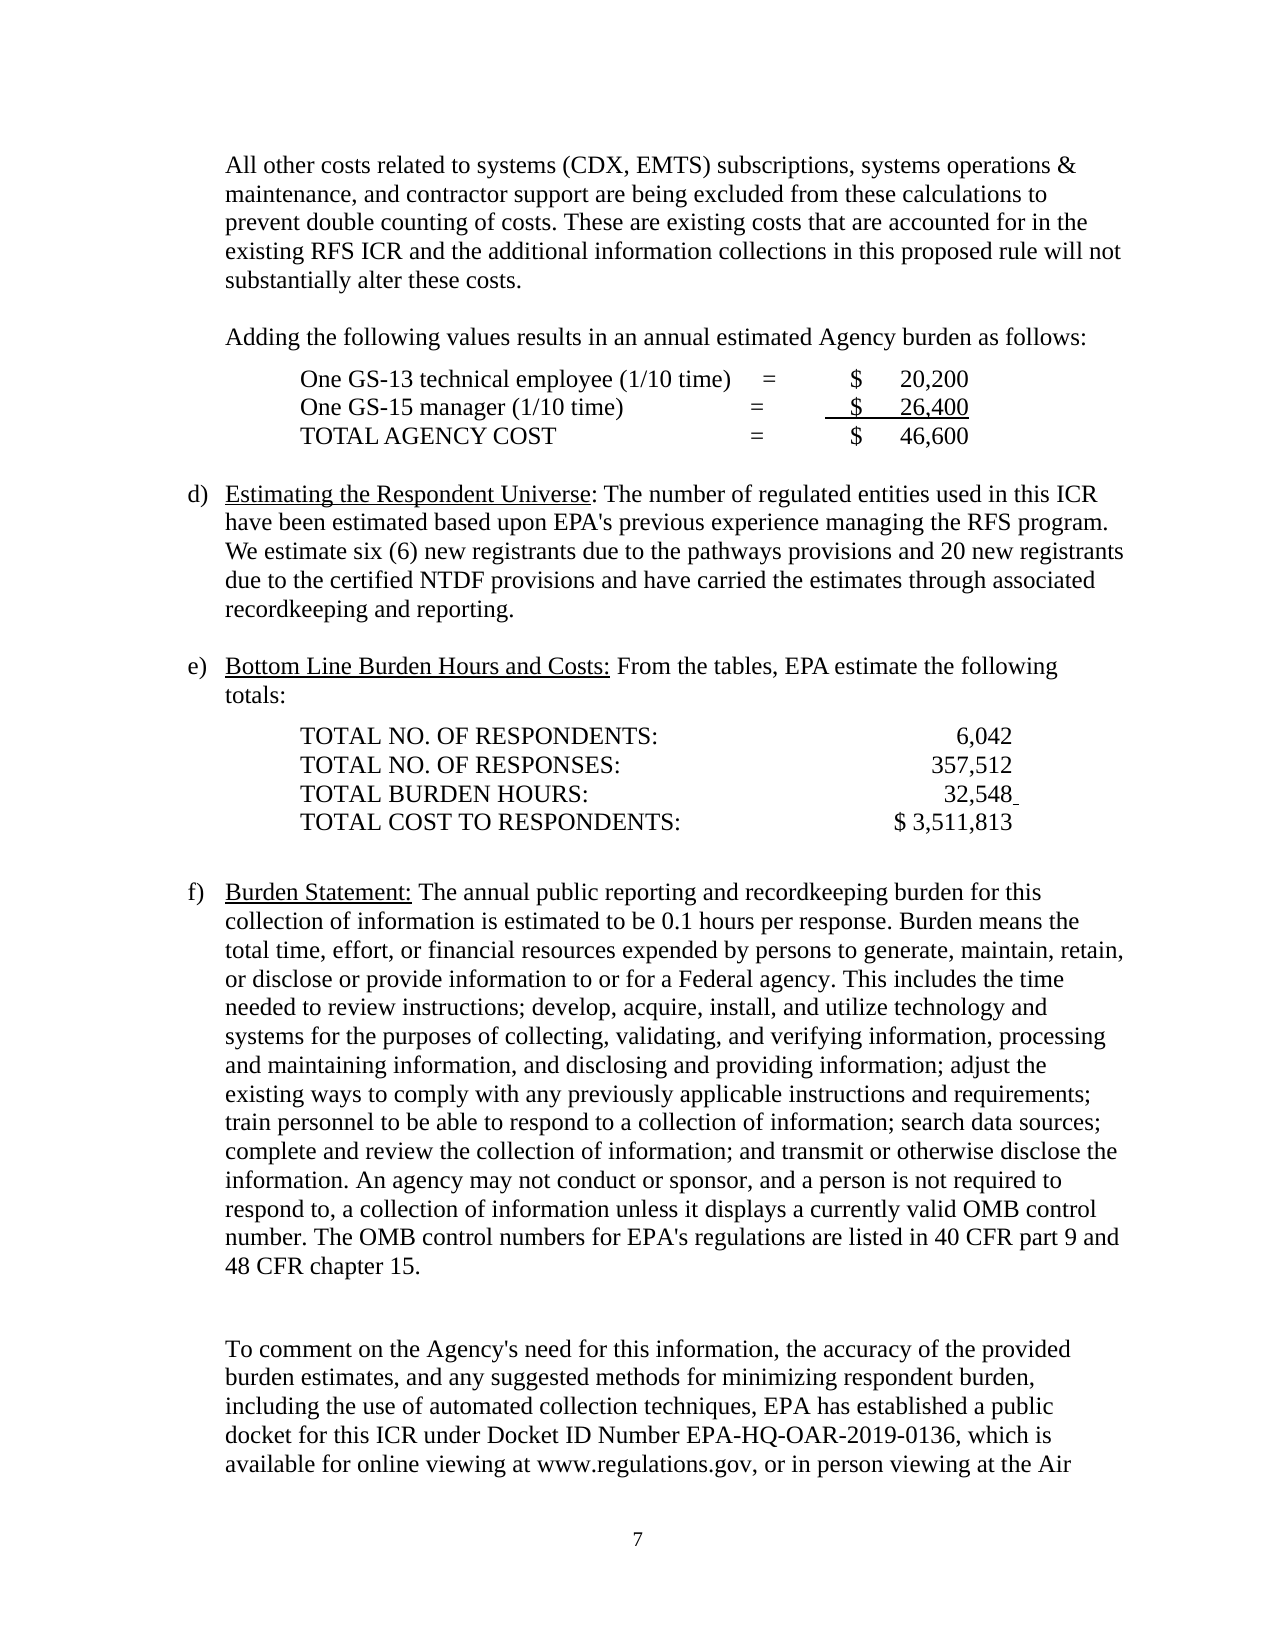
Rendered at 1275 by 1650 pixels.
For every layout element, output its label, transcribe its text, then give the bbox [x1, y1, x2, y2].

list Adding the following values results in an annual estimated Agency burden as follows: [225, 322, 1125, 351]
text TOTAL NO. OF RESPONSES: 357,512 [300, 750, 1125, 779]
list Bottom Line Burden Hours and Costs: From the tables, EPA estimate the following totals: [187, 651, 1125, 709]
text One GS-15 manager (1/10 time) = $ 26,400 [300, 392, 1125, 421]
text TOTAL COST TO RESPONDENTS: $ 3,511,813 [300, 807, 1125, 836]
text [225, 1334, 1125, 1477]
text TOTAL AGENCY COST = $ 46,600 [300, 421, 1125, 450]
list Estimating the Respondent Universe: The number of regulated entities used in this ICR have been estimated based upon EPA's previous experience managing the RFS program. We estimate six (6) new registrants due to the pathways provisions and 20 new registrants due to the certified NTDF provisions and have carried the estimates through associated recordkeeping and reporting. [187, 479, 1125, 622]
text TOTAL NO. OF RESPONDENTS: 6,042 [300, 721, 1125, 750]
list All other costs related to systems (CDX, EMTS) subscriptions, systems operations & maintenance, and contractor support are being excluded from these calculations to prevent double counting of costs. These are existing costs that are accounted for in the existing RFS ICR and the additional information collections in this proposed rule will not substantially alter these costs. [225, 150, 1125, 294]
list Burden Statement: The annual public reporting and recordkeeping burden for this collection of information is estimated to be 0.1 hours per response. Burden means the total time, effort, or financial resources expended by persons to generate, maintain, retain, or disclose or provide information to or for a Federal agency. This includes the time needed to review instructions; develop, acquire, install, and utilize technology and systems for the purposes of collecting, validating, and verifying information, processing and maintaining information, and disclosing and providing information; adjust the existing ways to comply with any previously applicable instructions and requirements; train personnel to be able to respond to a collection of information; search data sources; complete and review the collection of information; and transmit or otherwise disclose the information. An agency may not conduct or sponsor, and a person is not required to respond to, a collection of information unless it displays a currently valid OMB control number. The OMB control numbers for EPA's regulations are listed in 40 CFR part 9 and 48 CFR chapter 15. [187, 877, 1125, 1280]
text TOTAL BURDEN HOURS: 32,548 [300, 779, 1125, 807]
text One GS-13 technical employee (1/10 time) = $ 20,200 [300, 364, 1125, 392]
